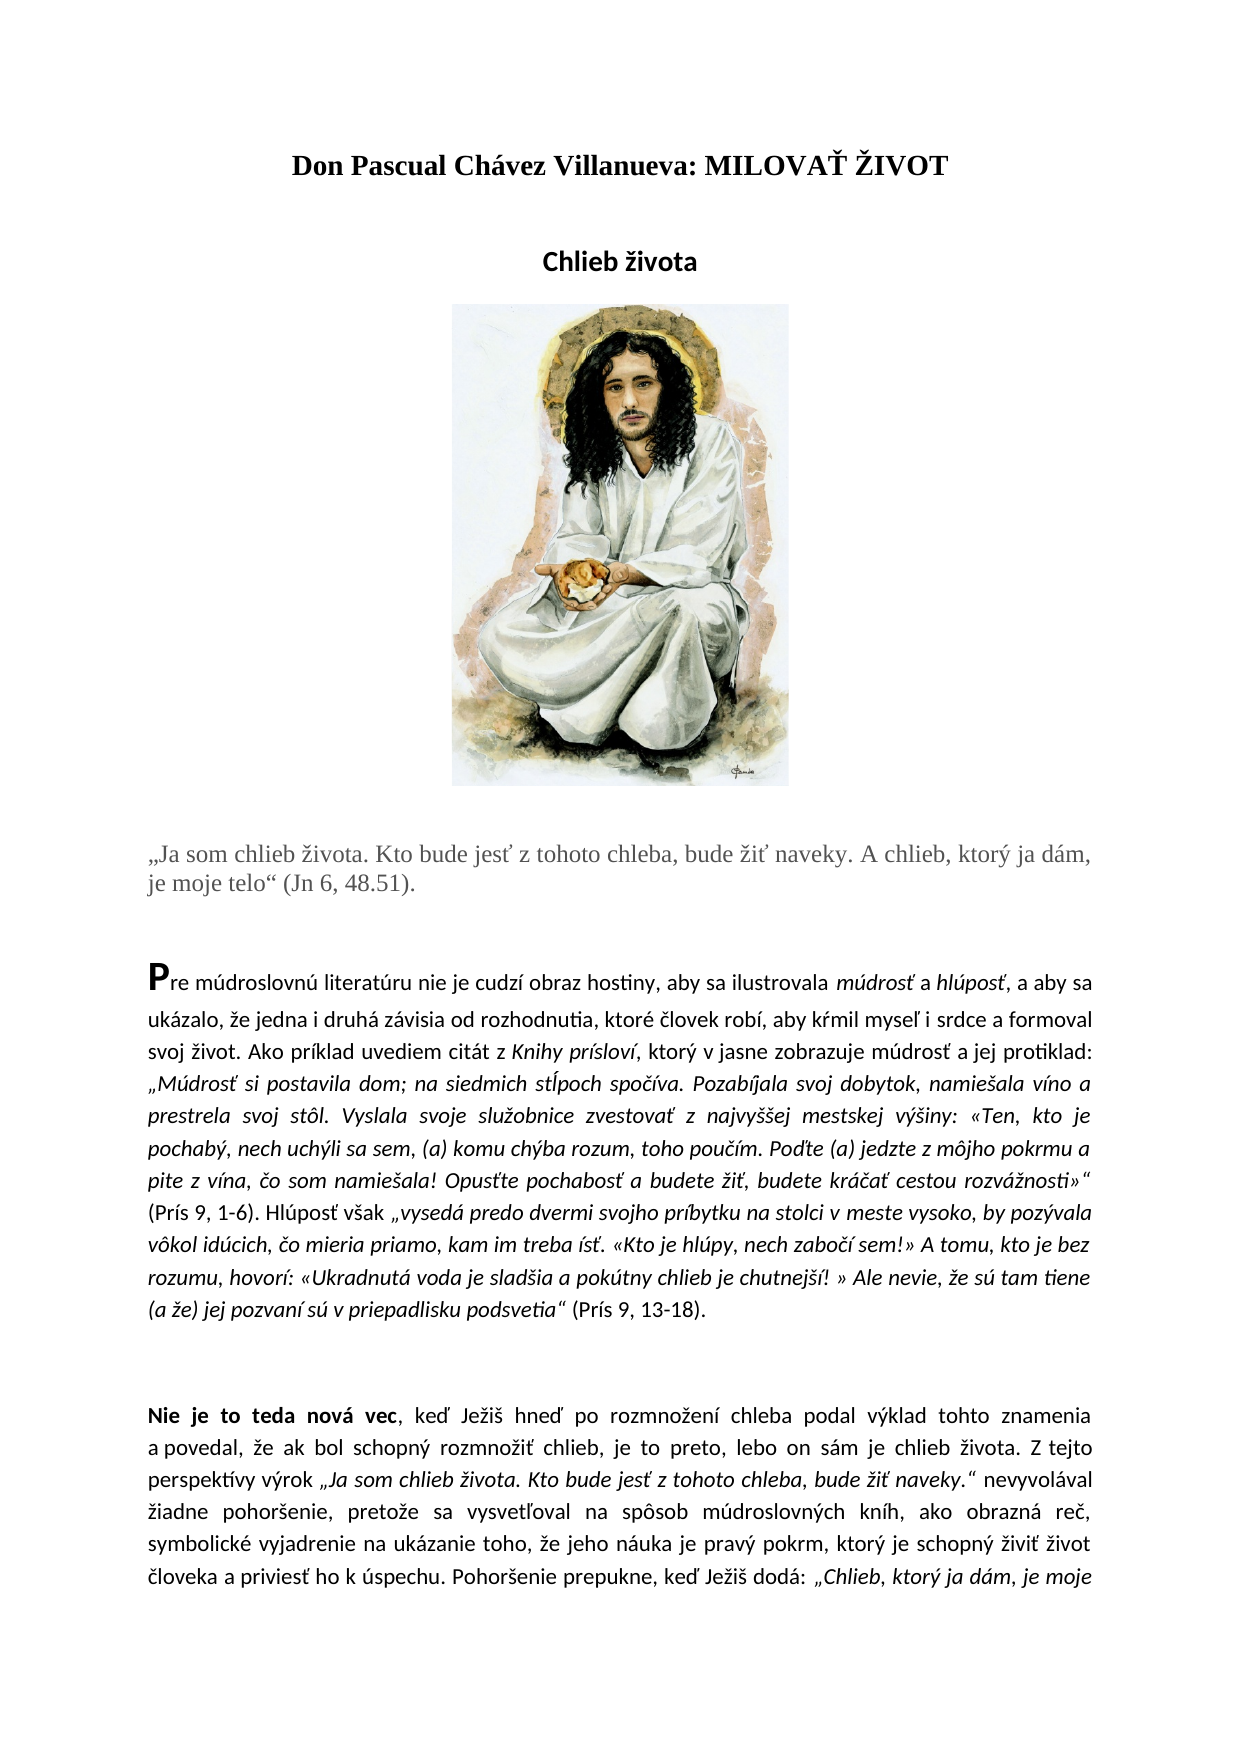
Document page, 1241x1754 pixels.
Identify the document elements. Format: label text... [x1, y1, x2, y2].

text Pre múdroslovnú literatúru nie je cudzí obraz hostiny, aby sa ilustrovala múdrosť a hlúposť, a aby sa ukázalo, že jedna i druhá závisia od rozhodnutia, ktoré človek robí, aby kŕmil myseľ i srdce a formoval svoj život. Ako príklad uvediem citát z Knihy prísloví, ktorý v jasne zobrazuje múdrosť a jej protiklad: „Múdrosť si postavila dom; na siedmich stĺpoch spočíva. Pozabíjala svoj dobytok, namiešala víno a prestrela svoj stôl. Vyslala svoje služobnice zvestovať z najvyššej mestskej výšiny: «Ten, kto je pochabý, nech uchýli sa sem, (a) komu chýba rozum, toho poučím. Poďte (a) jedzte z môjho pokrmu a pite z vína, čo som namiešala! Opusťte pochabosť a budete žiť, budete kráčať cestou rozvážnosti»“ (Prís 9, 1-6). Hlúposť však „vysedá predo dvermi svojho príbytku na stolci v meste vysoko, by pozývala vôkol idúcich, čo mieria priamo, kam im treba ísť. «Kto je hlúpy, nech zabočí sem!» A tomu, kto je bez rozumu, hovorí: «Ukradnutá voda je sladšia a pokútny chlieb je chutnejší! » Ale nevie, že sú tam tiene (a že) jej pozvaní sú v priepadlisku podsvetia“ (Prís 9, 13-18). [148, 950, 1093, 1323]
title Don Pascual Chávez Villanueva: MILOVAŤ ŽIVOT [148, 148, 1093, 181]
picture [451, 304, 789, 786]
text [148, 1401, 1093, 1590]
text Chlieb života [148, 243, 1093, 278]
text „Ja som chlieb života. Kto bude jesť z tohoto chleba, bude žiť naveky. A chlieb, ktorý ja dám, je moje telo“ (Jn 6, 48.51). [148, 839, 1093, 897]
